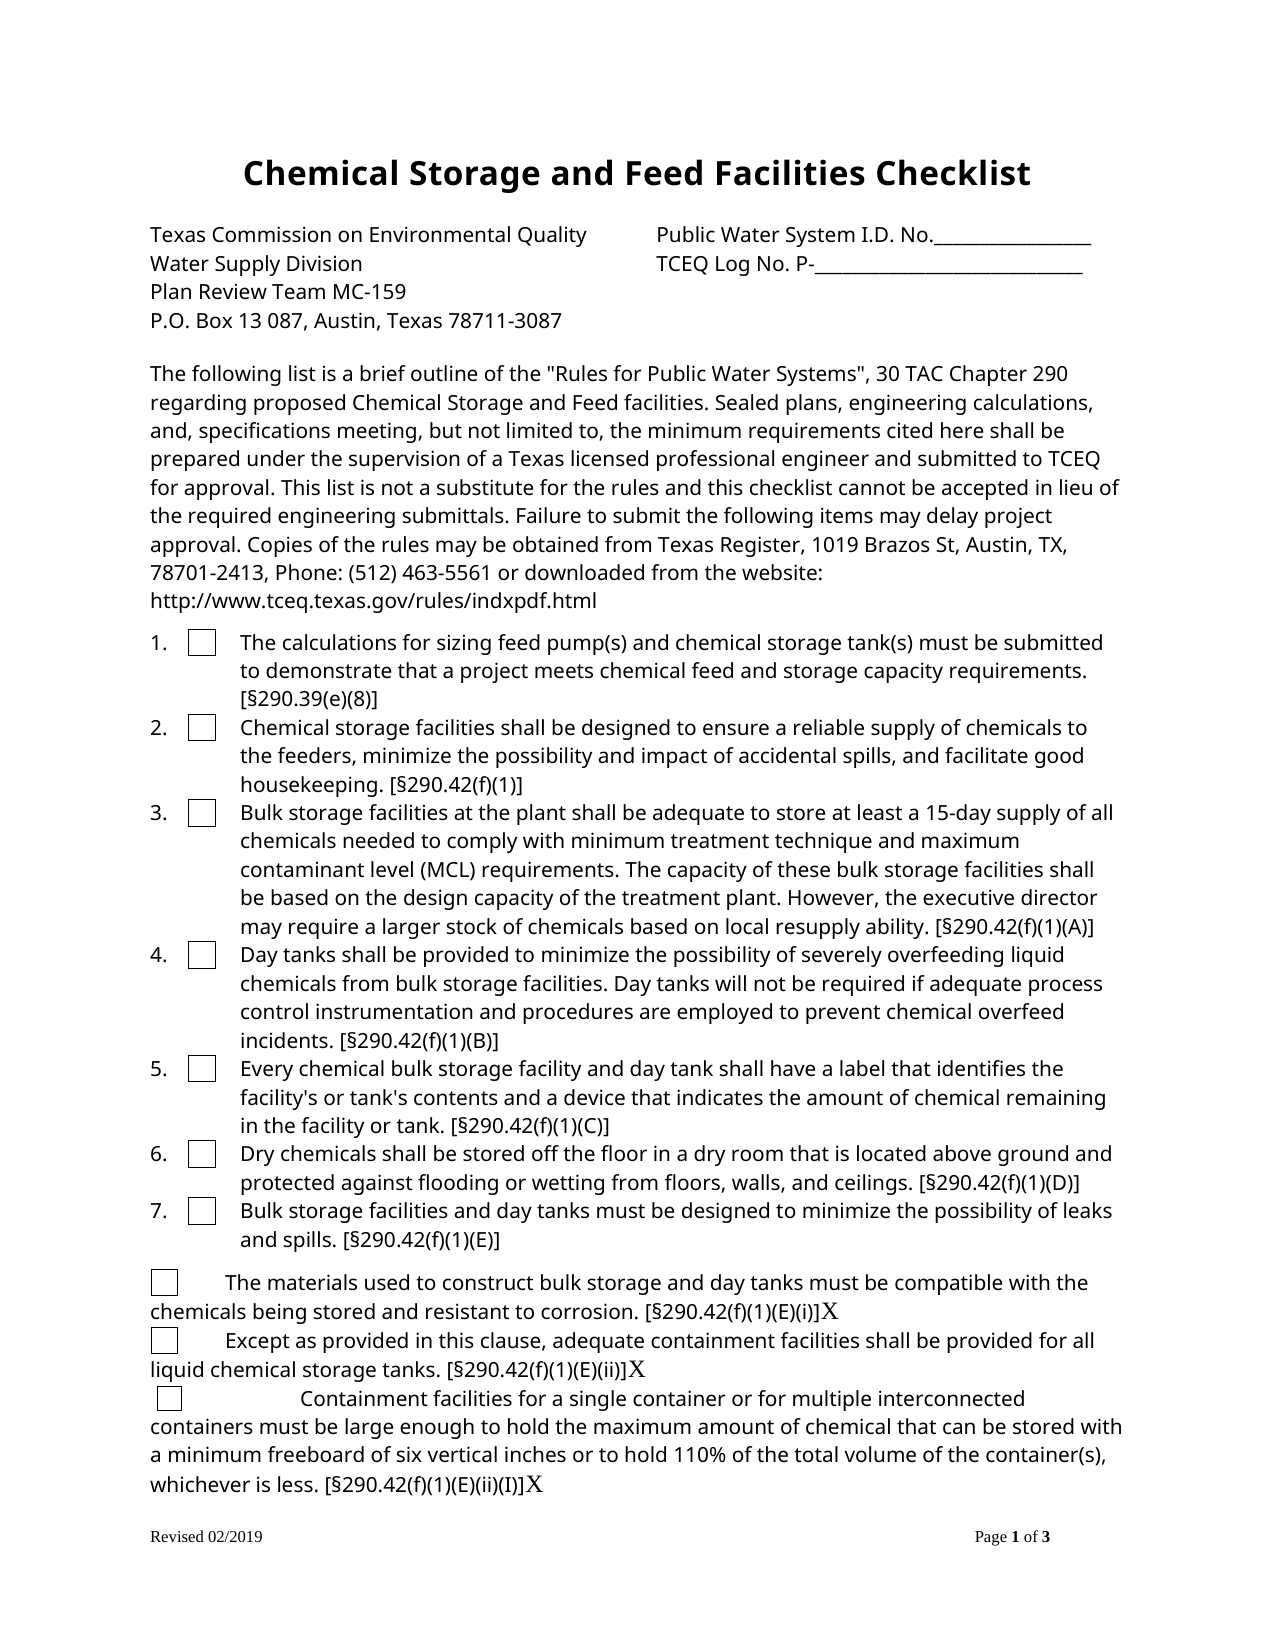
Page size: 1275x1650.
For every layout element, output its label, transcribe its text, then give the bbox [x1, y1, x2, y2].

list The calculations for sizing feed pump(s) and chemical storage tank(s) must be submitted to demonstrate that a project meets chemical feed and storage capacity requirements. [§290.39(e)(8)] [150, 628, 1125, 713]
list Dry chemicals shall be stored off the floor in a dry room that is located above ground and protected against flooding or wetting from floors, walls, and ceilings. [§290.42(f)(1)(D)] [150, 1139, 1125, 1196]
title Chemical Storage and Feed Facilities Checklist [150, 150, 1125, 195]
text P.O. Box 13 087, Austin, Texas 78711-3087 [150, 306, 1125, 334]
text The following list is a brief outline of the "Rules for Public Water Systems", 30 TAC Chapter 290 regarding proposed Chemical Storage and Feed facilities. Sealed plans, engineering calculations, and, specifications meeting, but not limited to, the minimum requirements cited here shall be prepared under the supervision of a Texas licensed professional engineer and submitted to TCEQ for approval. This list is not a substitute for the rules and this checklist cannot be accepted in lieu of the required engineering submittals. Failure to submit the following items may delay project approval. Copies of the rules may be obtained from Texas Register, 1019 Brazos St, Austin, TX, 78701-2413, Phone: (512) 463-5561 or downloaded from the website: http://www.tceq.texas.gov/rules/indxpdf.html [150, 359, 1125, 615]
text Water Supply Division TCEQ Log No. P-_____________________________ [150, 249, 1125, 277]
list Bulk storage facilities at the plant shall be adequate to store at least a 15-day supply of all chemicals needed to comply with minimum treatment technique and maximum contaminant level (MCL) requirements. The capacity of these bulk storage facilities shall be based on the design capacity of the treatment plant. However, the executive director may require a larger stock of chemicals based on local resupply ability. [§290.42(f)(1)(A)] [150, 798, 1125, 940]
text Plan Review Team MC-159 [150, 277, 1125, 306]
list Chemical storage facilities shall be designed to ensure a reliable supply of chemicals to the feeders, minimize the possibility and impact of accidental spills, and facilitate good housekeeping. [§290.42(f)(1)] [150, 713, 1125, 798]
list Bulk storage facilities and day tanks must be designed to minimize the possibility of leaks and spills. [§290.42(f)(1)(E)] [150, 1196, 1125, 1253]
list Day tanks shall be provided to minimize the possibility of severely overfeeding liquid chemicals from bulk storage facilities. Day tanks will not be required if adequate process control instrumentation and procedures are employed to prevent chemical overfeed incidents. [§290.42(f)(1)(B)] [150, 940, 1125, 1054]
text Texas Commission on Environmental Quality Public Water System I.D. No._________________ [150, 220, 1125, 249]
list Every chemical bulk storage facility and day tank shall have a label that identifies the facility's or tank's contents and a device that indicates the amount of chemical remaining in the facility or tank. [§290.42(f)(1)(C)] [150, 1054, 1125, 1139]
